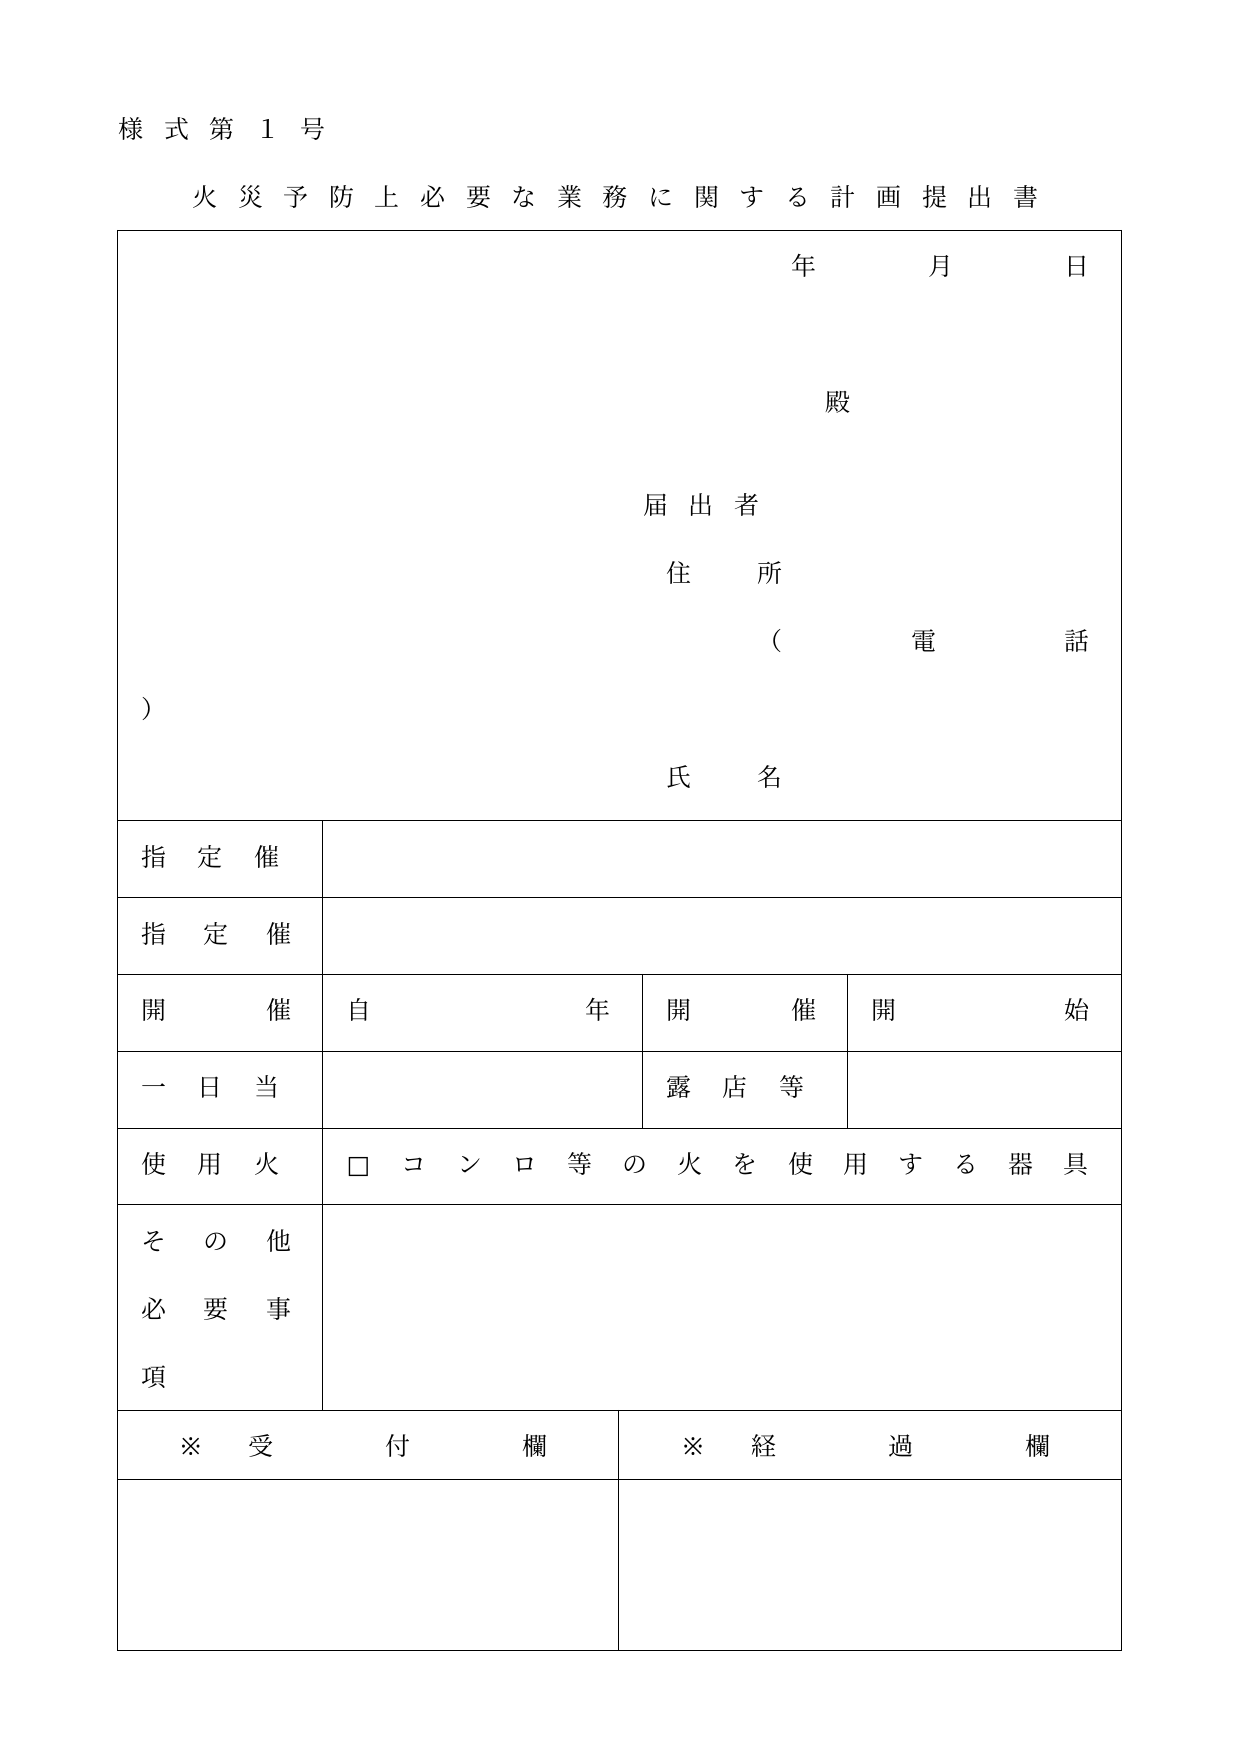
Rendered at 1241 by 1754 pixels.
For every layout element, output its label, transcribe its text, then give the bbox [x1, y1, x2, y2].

table_cell [323, 1205, 1121, 1410]
table_cell その他必要事項 [118, 1205, 322, 1410]
table_cell 自 年 月 日 至 年 月 日 [323, 975, 642, 1051]
table_cell 一日当たりの 人出予想人員 [118, 1052, 322, 1127]
table_cell [323, 821, 1121, 897]
table_cell 年 月 日 殿 届出者 住 所 （電話 ） 氏 名 （法人の場合は、名称及び代表者） 防火担当者 住 所 （電話 ） 氏 名 別添のとおり火災予防上必要な業務に関する計画書を提出します。 [118, 231, 1121, 820]
table_cell 開 催 時 間 [643, 975, 847, 1051]
table_cell 指定催しの 開催場所 [118, 821, 322, 897]
table_header 火災予防上必要な業務に関する計画提出書 [118, 162, 1121, 230]
table_cell [323, 898, 1121, 974]
table_cell [118, 1480, 618, 1650]
table_cell [848, 1052, 1121, 1127]
table_cell ※ 経 過 欄 [619, 1411, 1121, 1479]
table_cell [619, 1480, 1121, 1650]
table_cell [323, 1052, 642, 1127]
table_cell □コンロ等の火を使用する器具 □ ガソリン等の危険物 □その他（ ） [323, 1129, 1121, 1204]
table_cell 露店等の数 [643, 1052, 847, 1127]
table_cell 開始 時 分 終了 時 分 [848, 975, 1121, 1051]
table_cell ※ 受 付 欄 [118, 1411, 618, 1479]
table_cell 使用火気等 [118, 1129, 322, 1204]
table_cell 指定催しの名称 [118, 898, 322, 974]
text 様式第１号 [118, 93, 1122, 162]
table_cell 開 催 期 間 [118, 975, 322, 1051]
